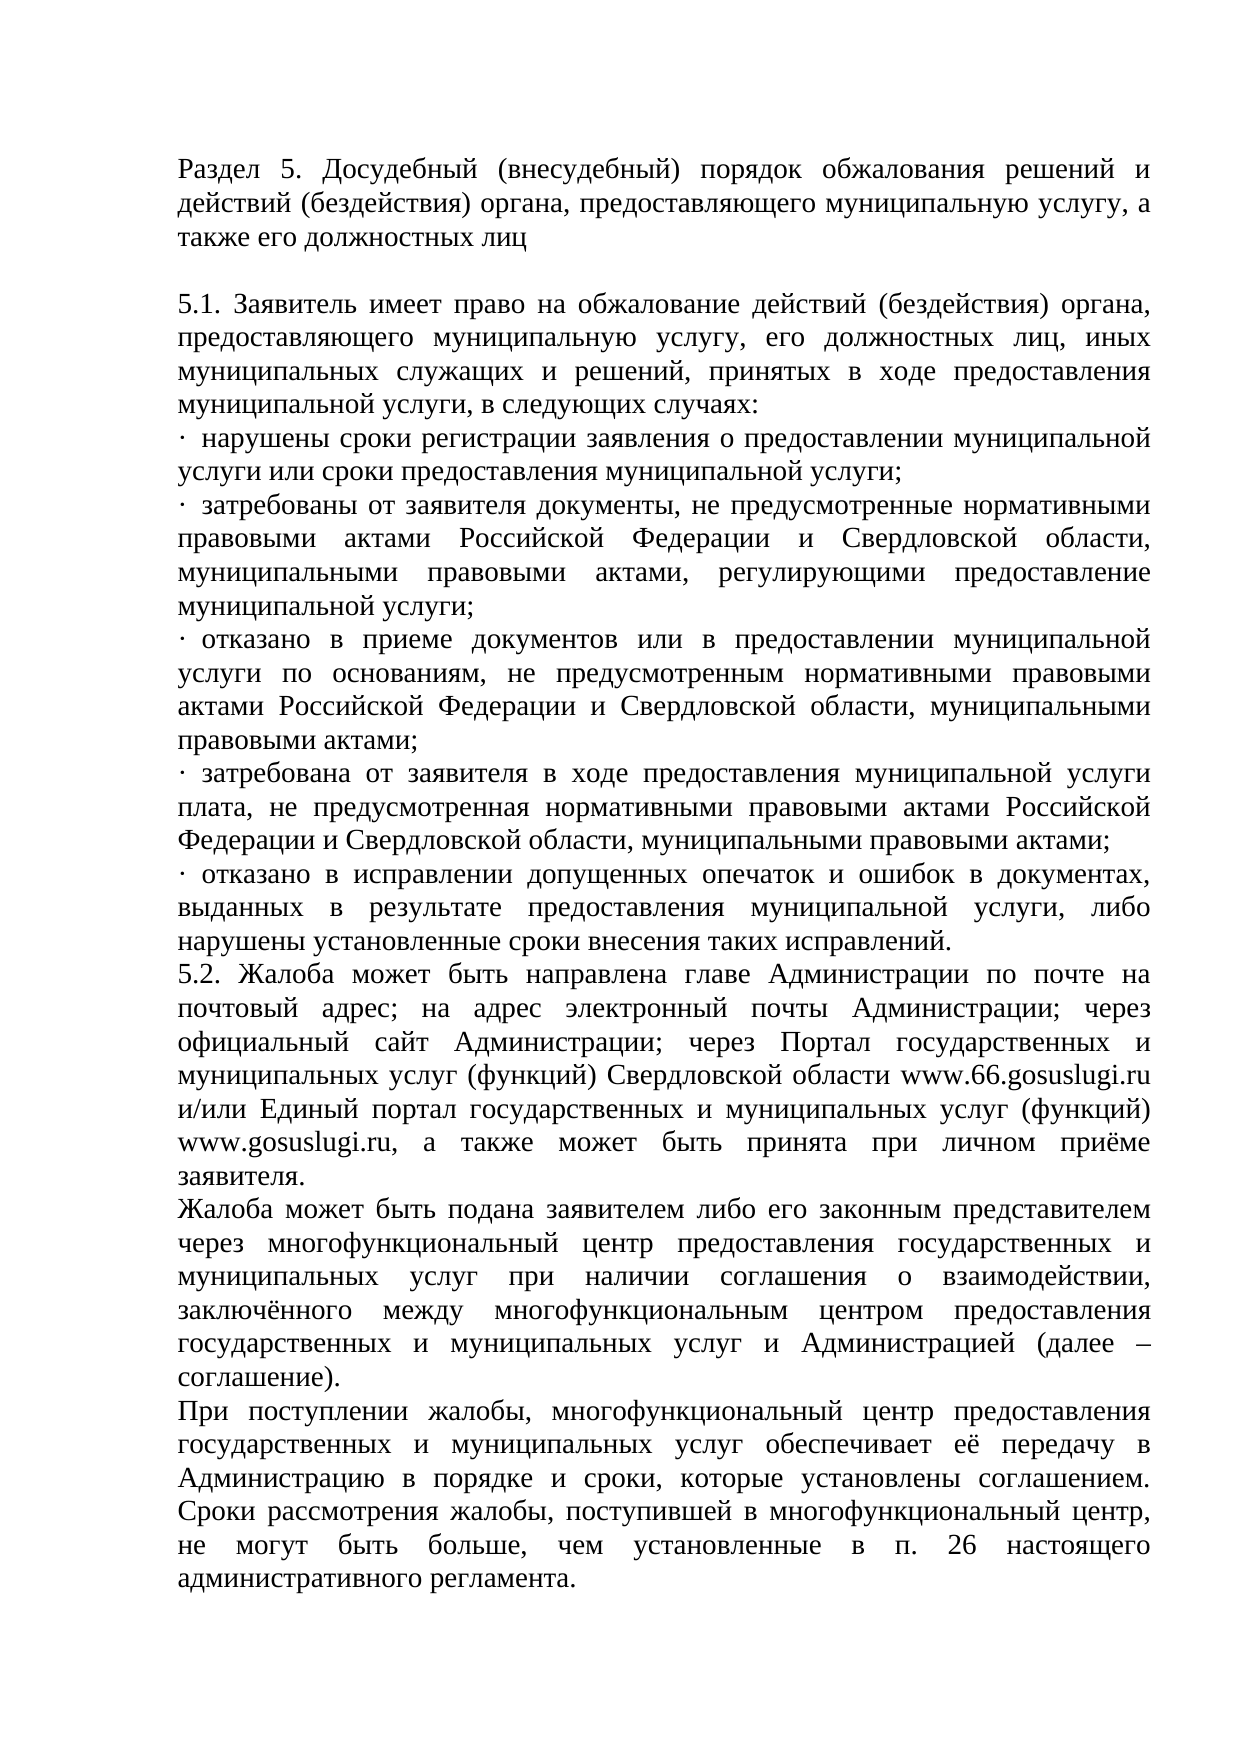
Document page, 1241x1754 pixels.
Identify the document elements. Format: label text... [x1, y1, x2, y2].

text · нарушены сроки регистрации заявления о предоставлении муниципальной услуги или сроки предоставления муниципальной услуги; [177, 420, 1152, 487]
text 5.1. Заявитель имеет право на обжалование действий (бездействия) органа, предоставляющего муниципальную услугу, его должностных лиц, иных муниципальных служащих и решений, принятых в ходе предоставления муниципальной услуги, в следующих случаях: [177, 286, 1152, 420]
text Жалоба может быть подана заявителем либо его законным представителем через многофункциональный центр предоставления государственных и муниципальных услуг при наличии соглашения о взаимодействии, заключённого между многофункциональным центром предоставления государственных и муниципальных услуг и Администрацией (далее – соглашение). [177, 1191, 1152, 1393]
text 5.2. Жалоба может быть направлена главе Администрации по почте на почтовый адрес; на адрес электронный почты Администрации; через официальный сайт Администрации; через Портал государственных и муниципальных услуг (функций) Свердловской области www.66.gosuslugi.ru и/или Единый портал государственных и муниципальных услуг (функций) www.gosuslugi.ru, а также может быть принята при личном приёме заявителя. [177, 957, 1152, 1191]
text · отказано в приеме документов или в предоставлении муниципальной услуги по основаниям, не предусмотренным нормативными правовыми актами Российской Федерации и Свердловской области, муниципальными правовыми актами; [177, 621, 1152, 755]
text · отказано в исправлении допущенных опечаток и ошибок в документах, выданных в результате предоставления муниципальной услуги, либо нарушены установленные сроки внесения таких исправлений. [177, 856, 1152, 957]
text Раздел 5. Досудебный (внесудебный) порядок обжалования решений и действий (бездействия) органа, предоставляющего муниципальную услугу, а также его должностных лиц [177, 152, 1152, 252]
text · затребована от заявителя в ходе предоставления муниципальной услуги плата, не предусмотренная нормативными правовыми актами Российской Федерации и Свердловской области, муниципальными правовыми актами; [177, 755, 1152, 856]
text · затребованы от заявителя документы, не предусмотренные нормативными правовыми актами Российской Федерации и Свердловской области, муниципальными правовыми актами, регулирующими предоставление муниципальной услуги; [177, 487, 1152, 621]
text При поступлении жалобы, многофункциональный центр предоставления государственных и муниципальных услуг обеспечивает её передачу в Администрацию в порядке и сроки, которые установлены соглашением. Сроки рассмотрения жалобы, поступившей в многофункциональный центр, не могут быть больше, чем установленные в п. 26 настоящего административного регламента. [177, 1393, 1152, 1594]
